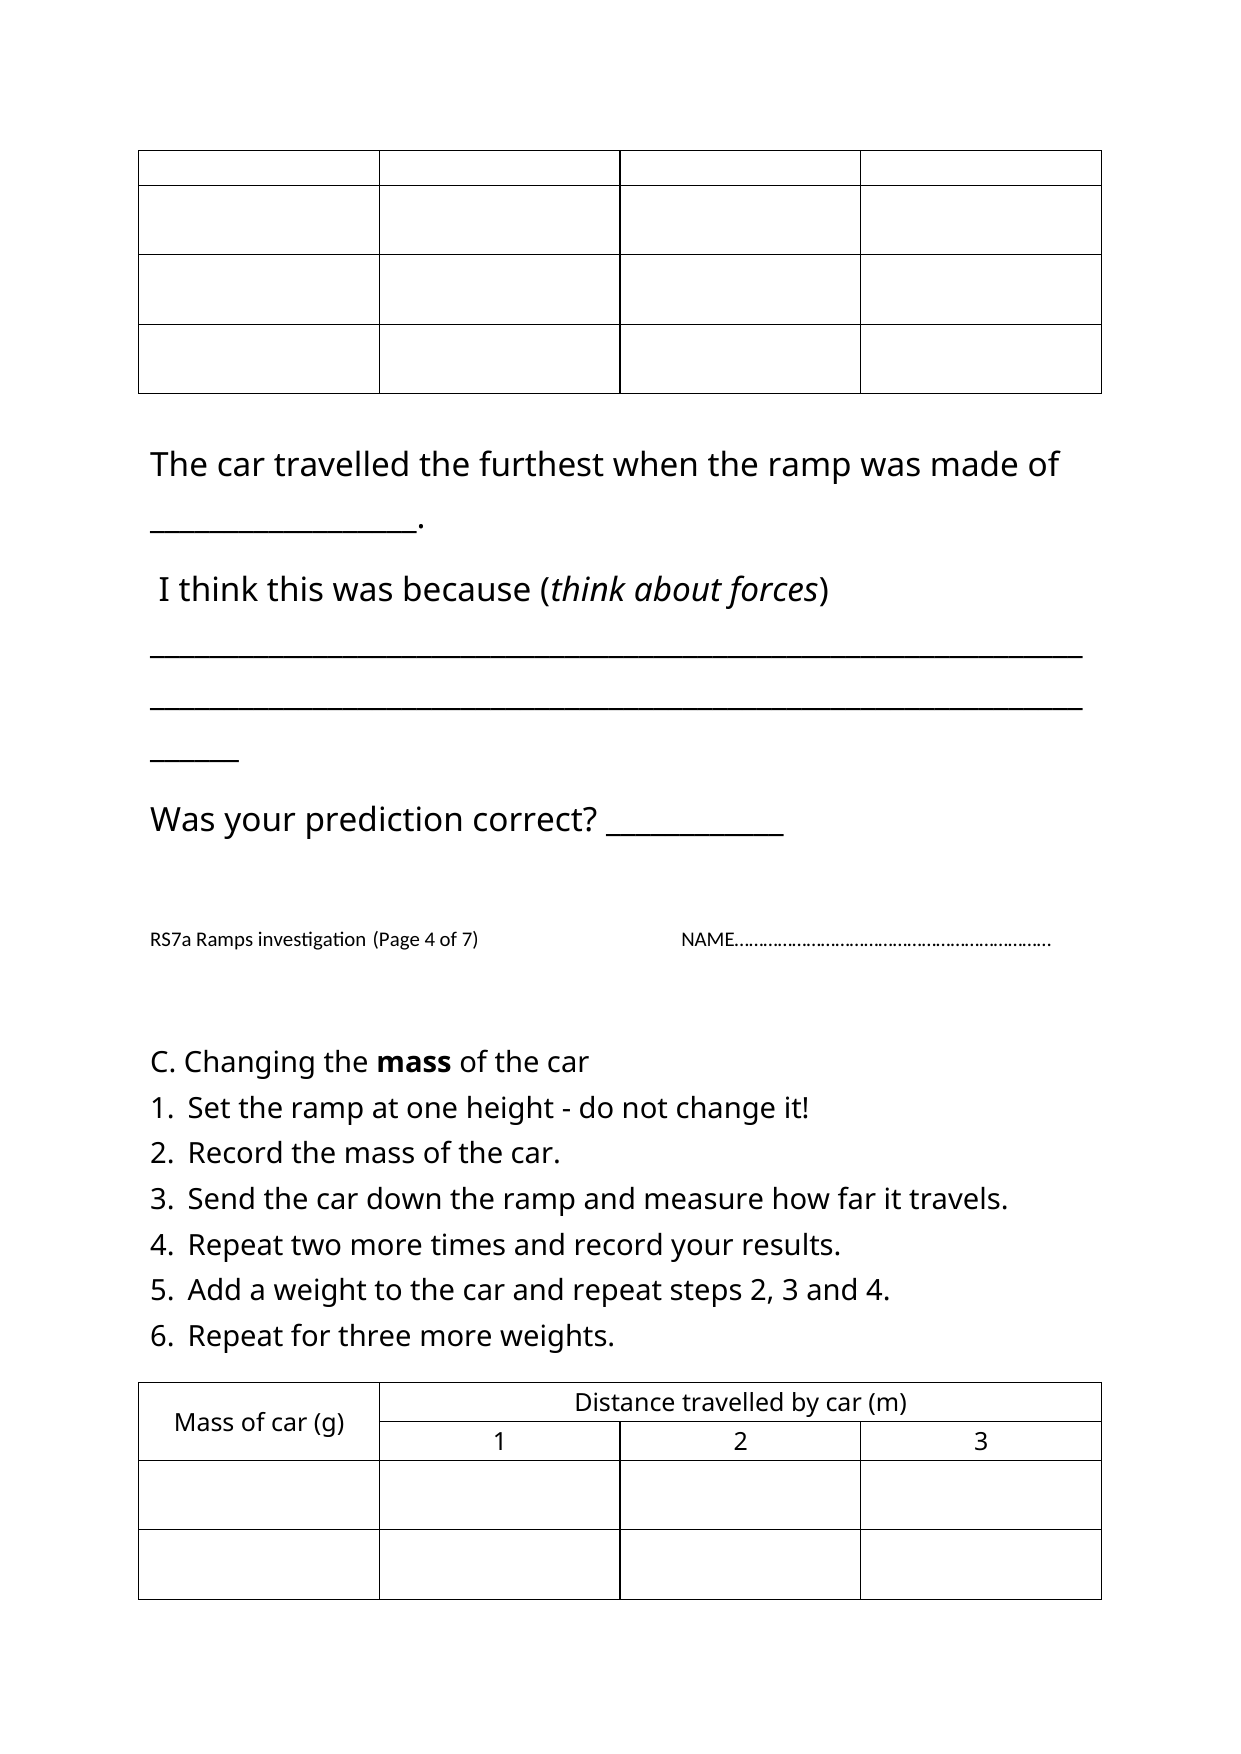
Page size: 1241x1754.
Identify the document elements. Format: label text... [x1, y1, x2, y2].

text Was your prediction correct? ____________ [150, 795, 1090, 841]
table_cell [621, 151, 860, 185]
table_cell [861, 1461, 1101, 1529]
table_cell [380, 1461, 619, 1529]
table_cell 3 [861, 1422, 1101, 1460]
list Send the car down the ramp and measure how far it travels. [150, 1178, 1090, 1218]
text I think this was because (think about forces) ____________________________________________________________________________________________________________________________________ [150, 566, 1090, 768]
list Repeat two more times and record your results. [150, 1224, 1090, 1264]
table_cell 2 [621, 1422, 860, 1460]
table_cell [139, 1530, 379, 1598]
text C. Changing the mass of the car [150, 1042, 1090, 1081]
list Add a weight to the car and repeat steps 2, 3 and 4. [150, 1270, 1090, 1309]
table_header Mass of car (g) [139, 1383, 379, 1460]
table_cell [861, 325, 1101, 393]
table_cell [380, 1530, 619, 1598]
table_cell [139, 1461, 379, 1529]
table_cell [380, 255, 619, 323]
table_cell [861, 255, 1101, 323]
table_cell [139, 186, 379, 254]
text RS7a Ramps investigation (Page 4 of 7) NAME………………………………………………………… [150, 927, 1090, 952]
table_header Distance travelled by car (m) [380, 1383, 1101, 1421]
table_cell [139, 151, 379, 185]
table_cell [380, 186, 619, 254]
table_cell [621, 325, 860, 393]
text The car travelled the furthest when the ramp was made of __________________. [150, 441, 1090, 538]
list Set the ramp at one height - do not change it! [150, 1087, 1090, 1127]
list Repeat for three more weights. [150, 1315, 1090, 1355]
table_cell [621, 1530, 860, 1598]
table_cell 1 [380, 1422, 619, 1460]
list Record the mass of the car. [150, 1133, 1090, 1172]
table_cell [621, 186, 860, 254]
table_cell [139, 255, 379, 323]
table_cell [139, 325, 379, 393]
table_cell [380, 151, 619, 185]
table_cell [861, 1530, 1101, 1598]
table_cell [621, 255, 860, 323]
table_cell [380, 325, 619, 393]
table_cell [861, 186, 1101, 254]
table_cell [621, 1461, 860, 1529]
table_cell [861, 151, 1101, 185]
